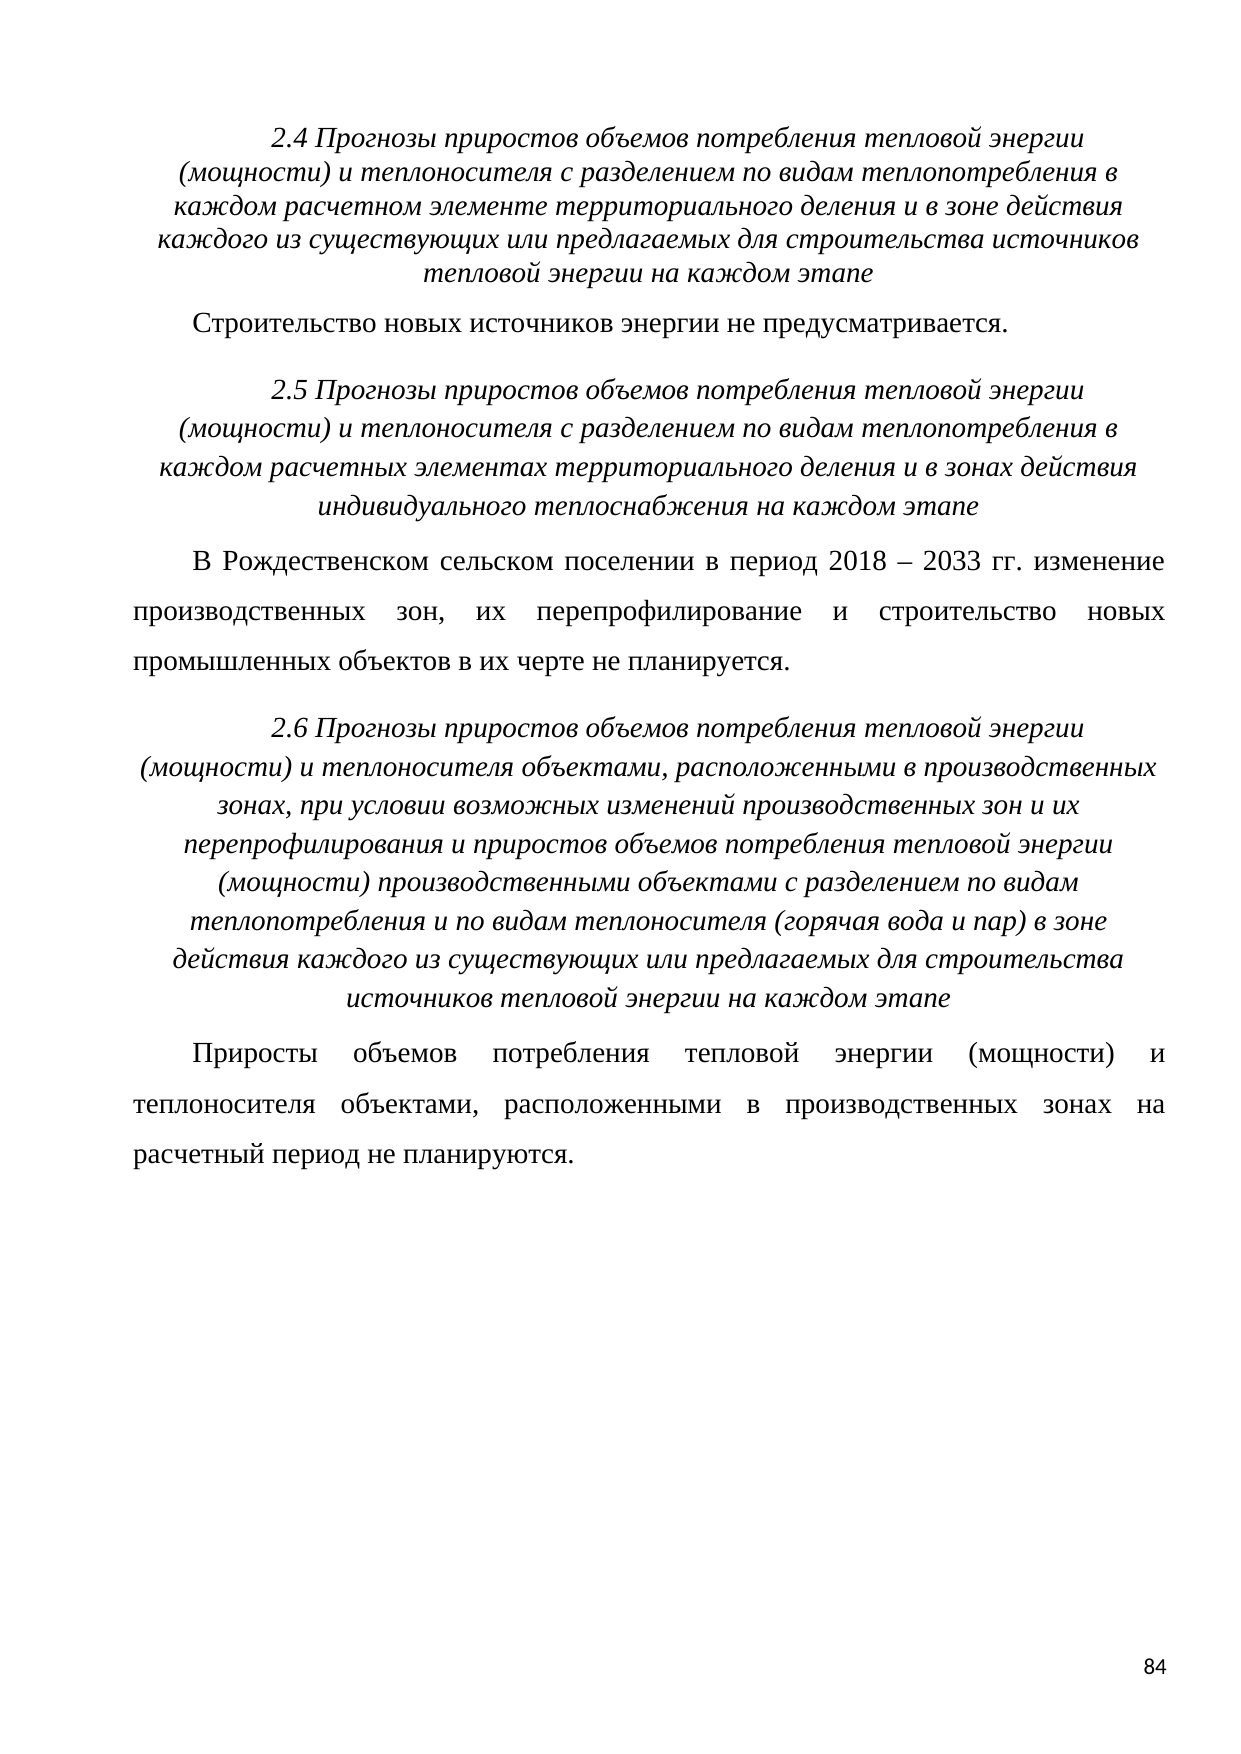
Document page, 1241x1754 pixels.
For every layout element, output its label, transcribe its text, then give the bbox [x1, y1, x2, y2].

text 2.6 Прогнозы приростов объемов потребления тепловой энергии (мощности) и теплоносителя объектами, расположенными в производственных зонах, при условии возможных изменений производственных зон и их перепрофилирования и приростов объемов потребления тепловой энергии (мощности) производственными объектами с разделением по видам теплопотребления и по видам теплоносителя (горячая вода и пар) в зоне действия каждого из существующих или предлагаемых для строительства источников тепловой энергии на каждом этапе [133, 710, 1166, 1014]
text В Рождественском сельском поселении в период 2018 – 2033 гг. изменение производственных зон, их перепрофилирование и строительство новых промышленных объектов в их черте не планируется. [133, 543, 1166, 677]
text Строительство новых источников энергии не предусматривается. [133, 305, 1166, 338]
text Приросты объемов потребления тепловой энергии (мощности) и теплоносителя объектами, расположенными в производственных зонах на расчетный период не планируются. [133, 1035, 1166, 1169]
text 2.4 Прогнозы приростов объемов потребления тепловой энергии (мощности) и теплоносителя с разделением по видам теплопотребления в каждом расчетном элементе территориального деления и в зоне действия каждого из существующих или предлагаемых для строительства источников тепловой энергии на каждом этапе [133, 121, 1166, 288]
text 2.5 Прогнозы приростов объемов потребления тепловой энергии (мощности) и теплоносителя с разделением по видам теплопотребления в каждом расчетных элементах территориального деления и в зонах действия индивидуального теплоснабжения на каждом этапе [133, 372, 1166, 521]
